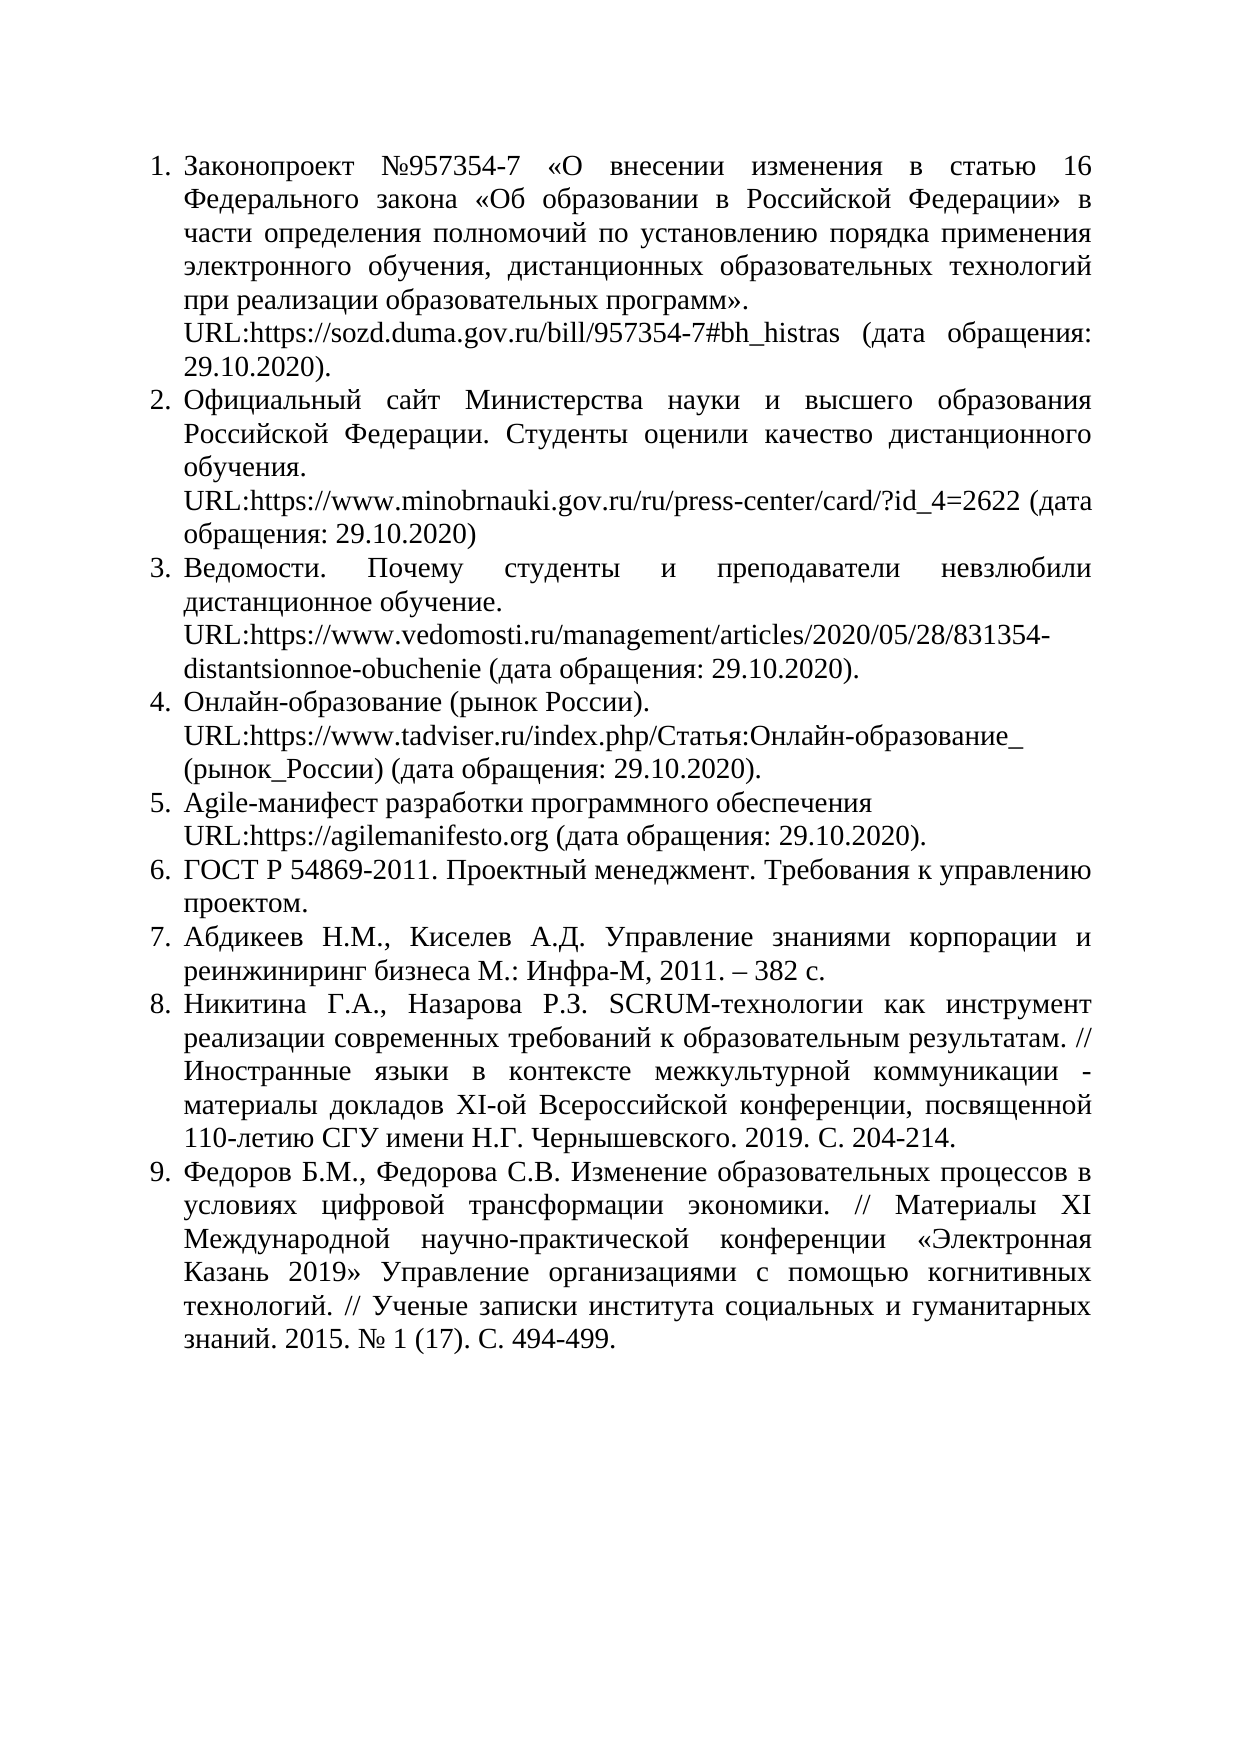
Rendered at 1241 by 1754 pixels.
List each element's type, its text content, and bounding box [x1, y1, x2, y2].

text Официальный сайт Министерства науки и высшего образования Российской Федерации. Студенты оценили качество дистанционного обучения. [171, 382, 1092, 483]
list URL:https://www.minobrnauki.gov.ru/ru/press-center/card/?id_4=2622 (дата обращения: 29.10.2020) [183, 483, 1092, 550]
text Agile-манифест разработки программного обеспечения [171, 785, 1092, 818]
list URL:https://agilemanifesto.org (дата обращения: 29.10.2020). [183, 818, 1092, 852]
list URL:https://sozd.duma.gov.ru/bill/957354-7#bh_histras (дата обращения: 29.10.2020). [183, 315, 1092, 382]
text ГОСТ Р 54869-2011. Проектный менеджмент. Требования к управлению проектом. [171, 852, 1092, 919]
list URL:https://www.vedomosti.ru/management/articles/2020/05/28/831354-distantsionnoe-obuchenie (дата обращения: 29.10.2020). [183, 617, 1092, 684]
text Онлайн-образование (рынок России). [171, 684, 1092, 718]
text Законопроект №957354-7 «О внесении изменения в статью 16 Федерального закона «Об образовании в Российской Федерации» в части определения полномочий по установлению порядка применения электронного обучения, дистанционных образовательных технологий при реализации образовательных программ». [171, 148, 1092, 315]
text Абдикеев Н.М., Киселев А.Д. Управление знаниями корпорации и реинжиниринг бизнеса М.: Инфра-М, 2011. – 382 с. [171, 919, 1092, 986]
text Федоров Б.М., Федорова С.В. Изменение образовательных процессов в условиях цифровой трансформации экономики. // Материалы XI Международной научно-практической конференции «Электронная Казань 2019» Управление организациями с помощью когнитивных технологий. // Ученые записки института социальных и гуманитарных знаний. 2015. № 1 (17). C. 494-499. [171, 1154, 1092, 1355]
text Ведомости. Почему студенты и преподаватели невзлюбили дистанционное обучение. [171, 550, 1092, 617]
text Никитина Г.А., Назарова Р.З. SCRUM-технологии как инструмент реализации современных требований к образовательным результатам. // Иностранные языки в контексте межкультурной коммуникации - материалы докладов XI-ой Всероссийской конференции, посвященной 110-летию СГУ имени Н.Г. Чернышевского. 2019. C. 204-214. [171, 986, 1092, 1154]
list URL:https://www.tadviser.ru/index.php/Статья:Онлайн-образование_ (рынок_России) (дата обращения: 29.10.2020). [183, 718, 1092, 785]
